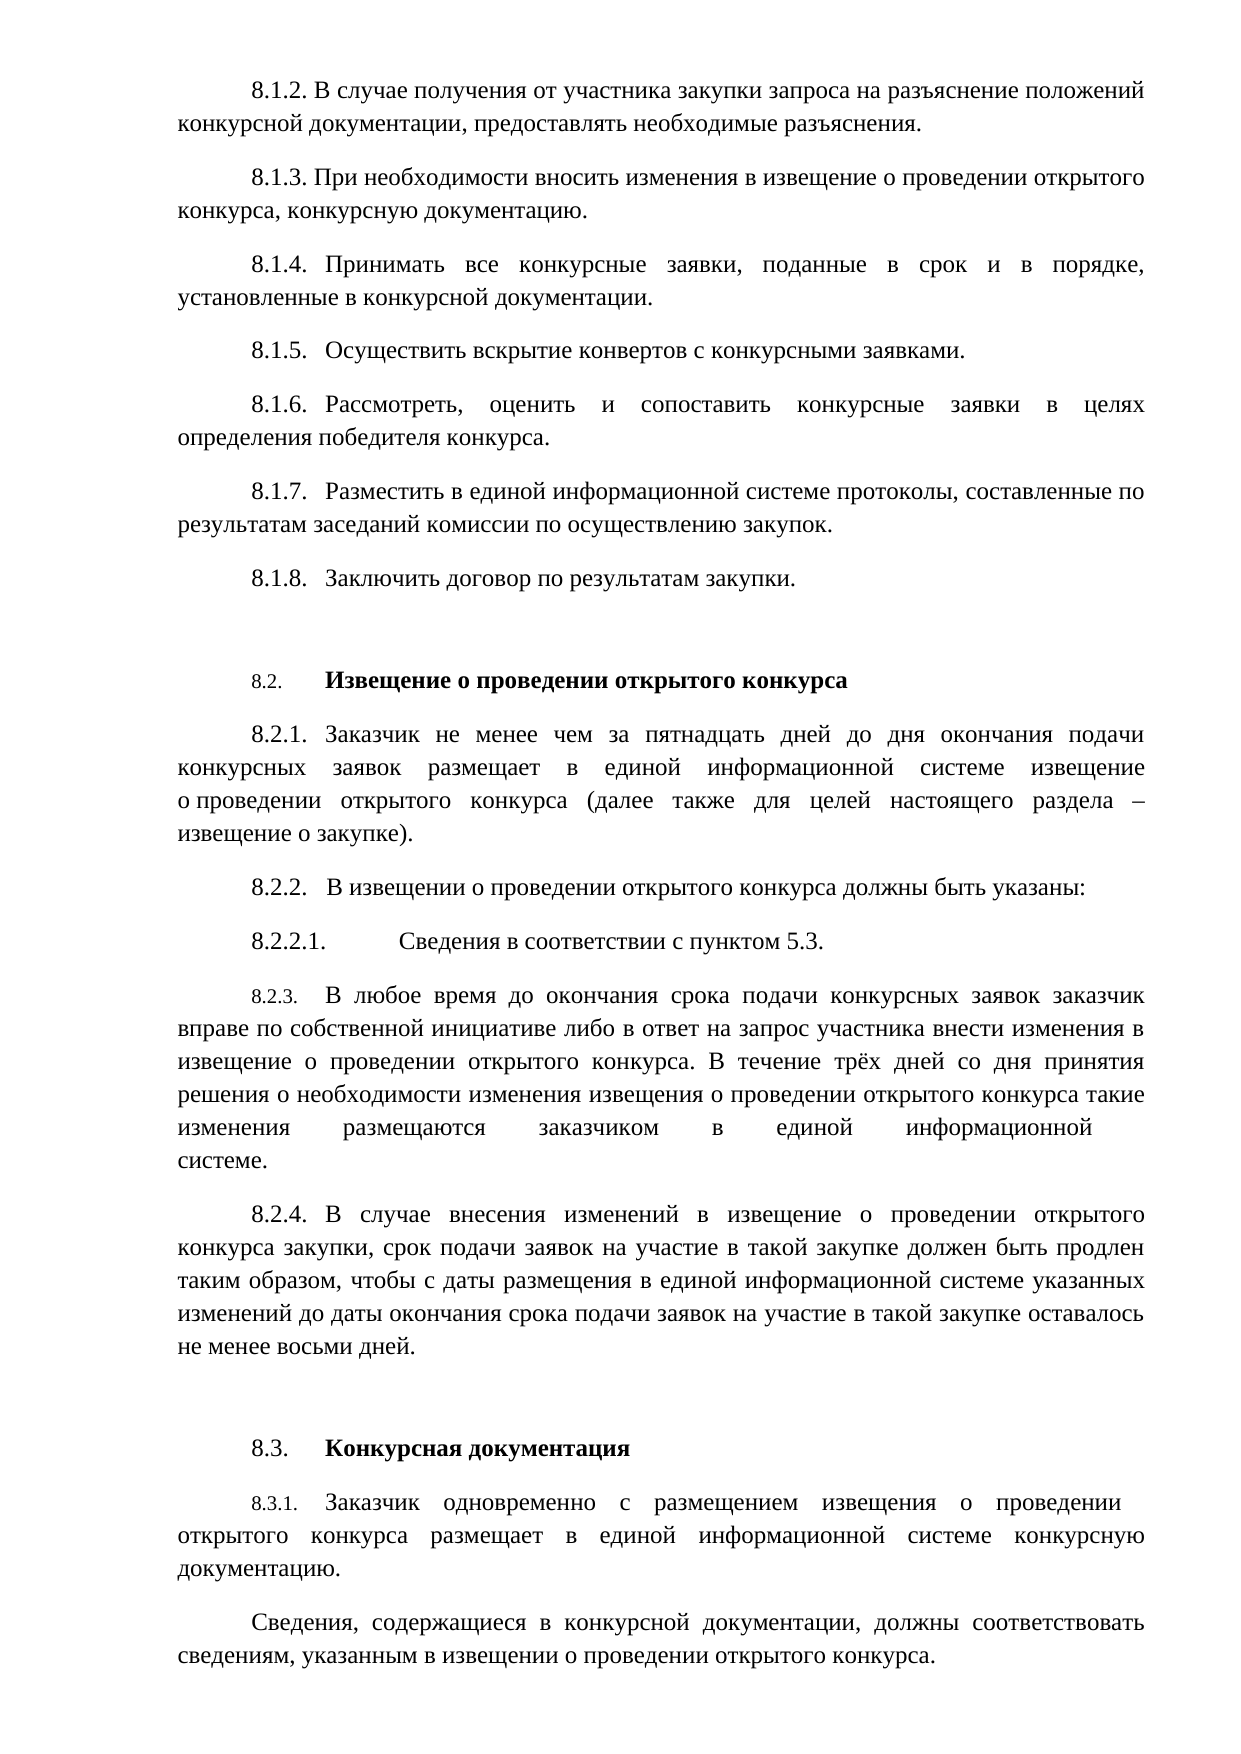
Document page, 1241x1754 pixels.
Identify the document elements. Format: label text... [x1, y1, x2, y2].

list 8.1.3. При необходимости вносить изменения в извещение о проведении открытого конкурса, конкурсную документацию. [177, 162, 1146, 224]
list Заказчик одновременно с размещением извещения о проведении открытого конкурса размещает в единой информационной системе конкурсную документацию. [177, 1487, 1146, 1582]
list Сведения, содержащиеся в конкурсной документации, должны соответствовать сведениям, указанным в извещении о проведении открытого конкурса. [177, 1607, 1146, 1669]
list В случае внесения изменений в извещение о проведении открытого конкурса закупки, срок подачи заявок на участие в такой закупке должен быть продлен таким образом, чтобы с даты размещения в единой информационной системе указанных изменений до даты окончания срока подачи заявок на участие в такой закупке оставалось не менее восьми дней. [177, 1199, 1146, 1360]
list Разместить в единой информационной системе протоколы, составленные по результатам заседаний комиссии по осуществлению закупок. [177, 476, 1146, 538]
list Осуществить вскрытие конвертов с конкурсными заявками. [177, 336, 1146, 364]
list Сведения в соответствии с пунктом 5.3. [177, 926, 1146, 955]
list Заключить договор по результатам закупки. [177, 563, 1146, 592]
list 8.1.2. В случае получения от участника закупки запроса на разъяснение положений конкурсной документации, предоставлять необходимые разъяснения. [177, 75, 1146, 137]
list Принимать все конкурсные заявки, поданные в срок и в порядке, установленные в конкурсной документации. [177, 249, 1146, 311]
list Конкурсная документация [177, 1433, 1146, 1462]
list Рассмотреть, оценить и сопоставить конкурсные заявки в целях определения победителя конкурса. [177, 389, 1146, 451]
list В извещении о проведении открытого конкурса должны быть указаны: [251, 872, 1146, 901]
list В любое время до окончания срока подачи конкурсных заявок заказчик вправе по собственной инициативе либо в ответ на запрос участника внести изменения в извещение о проведении открытого конкурса. В течение трёх дней со дня принятия решения о необходимости изменения извещения о проведении открытого конкурса такие изменения размещаются заказчиком в единой информационной системе. [177, 980, 1146, 1174]
list Извещение о проведении открытого конкурса [177, 666, 1146, 694]
list Заказчик не менее чем за пятнадцать дней до дня окончания подачи конкурсных заявок размещает в единой информационной системе извещение о проведении открытого конкурса (далее также для целей настоящего раздела – извещение о закупке). [177, 719, 1146, 847]
